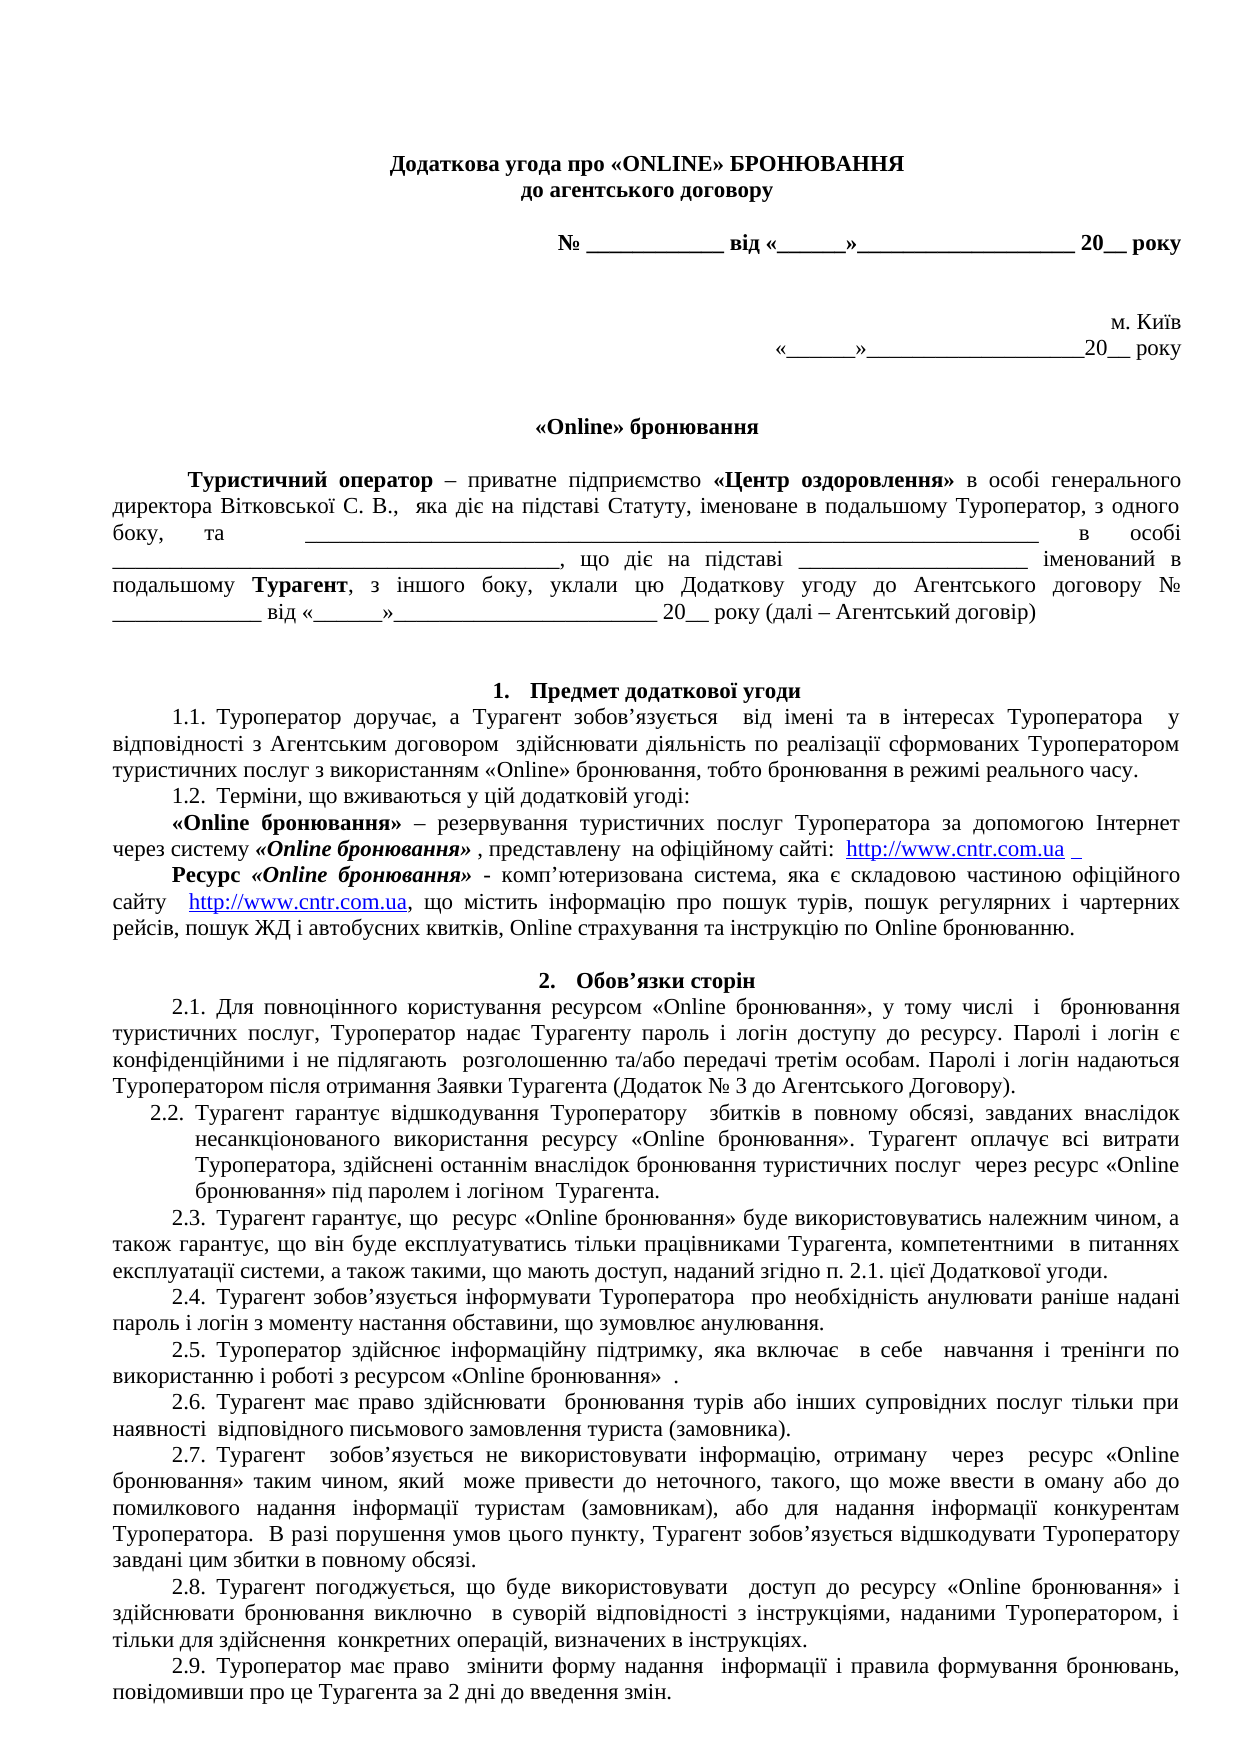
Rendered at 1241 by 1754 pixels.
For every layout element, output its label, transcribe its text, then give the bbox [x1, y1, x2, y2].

list Туроператор доручає, а Турагент зобов’язується від імені та в інтересах Туроператора у відповідності з Агентським договором здійснювати діяльність по реалізації сформованих Туроператором туристичних послуг з використанням «Online» бронювання, тобто бронювання в режимі реального часу. [112, 703, 1181, 782]
text до агентського договору [112, 176, 1181, 202]
text Ресурс «Online бронювання» - комп’ютеризована система, яка є складовою частиною офіційного сайту http://www.cntr.com.ua, що містить інформацію про пошук турів, пошук регулярних і чартерних рейсів, пошук ЖД і автобусних квитків, Online страхування та інструкцію по Online бронюванню. [112, 861, 1181, 940]
text «Online бронювання» – резервування туристичних послуг Туроператора за допомогою Інтернет через систему «Online бронювання» , представлену на офіційному сайті: http://www.cntr.com.ua [112, 809, 1181, 861]
list Обов’язки сторін [112, 967, 1181, 993]
text Додаткова угода про «ONLINE» БРОНЮВАННЯ [112, 150, 1181, 176]
list Туроператор здійснює інформаційну підтримку, яка включає в себе навчання і тренінги по використанню і роботі з ресурсом «Online бронювання» . [112, 1336, 1181, 1388]
list Турагент гарантує відшкодування Туроператору збитків в повному обсязі, завданих внаслідок несанкціонованого використання ресурсу «Online бронювання». Турагент оплачує всі витрати Туроператора, здійснені останнім внаслідок бронювання туристичних послуг через ресурс «Online бронювання» під паролем і логіном Турагента. [150, 1098, 1181, 1204]
list Для повноцінного користування ресурсом «Online бронювання», у тому числі і бронювання туристичних послуг, Туроператор надає Турагенту пароль і логін доступу до ресурсу. Паролі і логін є конфіденційними і не підлягають розголошенню та/або передачі третім особам. Паролі і логін надаються Туроператором після отримання Заявки Турагента (Додаток № 3 до Агентського Договору). [112, 993, 1181, 1098]
text «Online» бронювання [112, 413, 1181, 440]
text Туристичний оператор – приватне підприємство «Центр оздоровлення» в особі генерального директора Вітковської С. В., яка діє на підставі Статуту, іменоване в подальшому Туроператор, з одного боку, та ________________________________________________________________ в особі _______________________________________, що діє на підставі ____________________ іменований в подальшому Турагент, з іншого боку, уклали цю Додаткову угоду до Агентського договору № _____________ від «______»_______________________ 20__ року (далі – Агентський договір) [112, 466, 1181, 624]
text № ____________ від «______»___________________ 20__ року [112, 229, 1181, 255]
list Предмет додаткової угоди [112, 677, 1181, 703]
list Турагент гарантує, що ресурс «Online бронювання» буде використовуватись належним чином, а також гарантує, що він буде експлуатуватись тільки працівниками Турагента, компетентними в питаннях експлуатації системи, а також такими, що мають доступ, наданий згідно п. 2.1. цієї Додаткової угоди. [112, 1204, 1181, 1283]
list Турагент зобов’язується не використовувати інформацію, отриману через ресурс «Online бронювання» таким чином, який може привести до неточного, такого, що може ввести в оману або до помилкового надання інформації туристам (замовникам), або для надання інформації конкурентам Туроператора. В разі порушення умов цього пункту, Турагент зобов’язується відшкодувати Туроператору завдані цим збитки в повному обсязі. [112, 1441, 1181, 1573]
list Туроператор має право змінити форму надання інформації і правила формування бронювань, повідомивши про це Турагента за 2 дні до введення змін. [112, 1652, 1181, 1705]
list Турагент погоджується, що буде використовувати доступ до ресурсу «Online бронювання» і здійснювати бронювання виключно в суворій відповідності з інструкціями, наданими Туроператором, і тільки для здійснення конкретних операцій, визначених в інструкціях. [112, 1573, 1181, 1652]
list Терміни, що вживаються у цій додатковій угоді: [112, 782, 1181, 809]
text м. Київ «______»___________________20__ року [112, 308, 1181, 361]
list Турагент зобов’язується інформувати Туроператора про необхідність анулювати раніше надані пароль і логін з моменту настання обставини, що зумовлює анулювання. [112, 1283, 1181, 1336]
list Турагент має право здійснювати бронювання турів або інших супровідних послуг тільки при наявності відповідного письмового замовлення туриста (замовника). [112, 1388, 1181, 1441]
